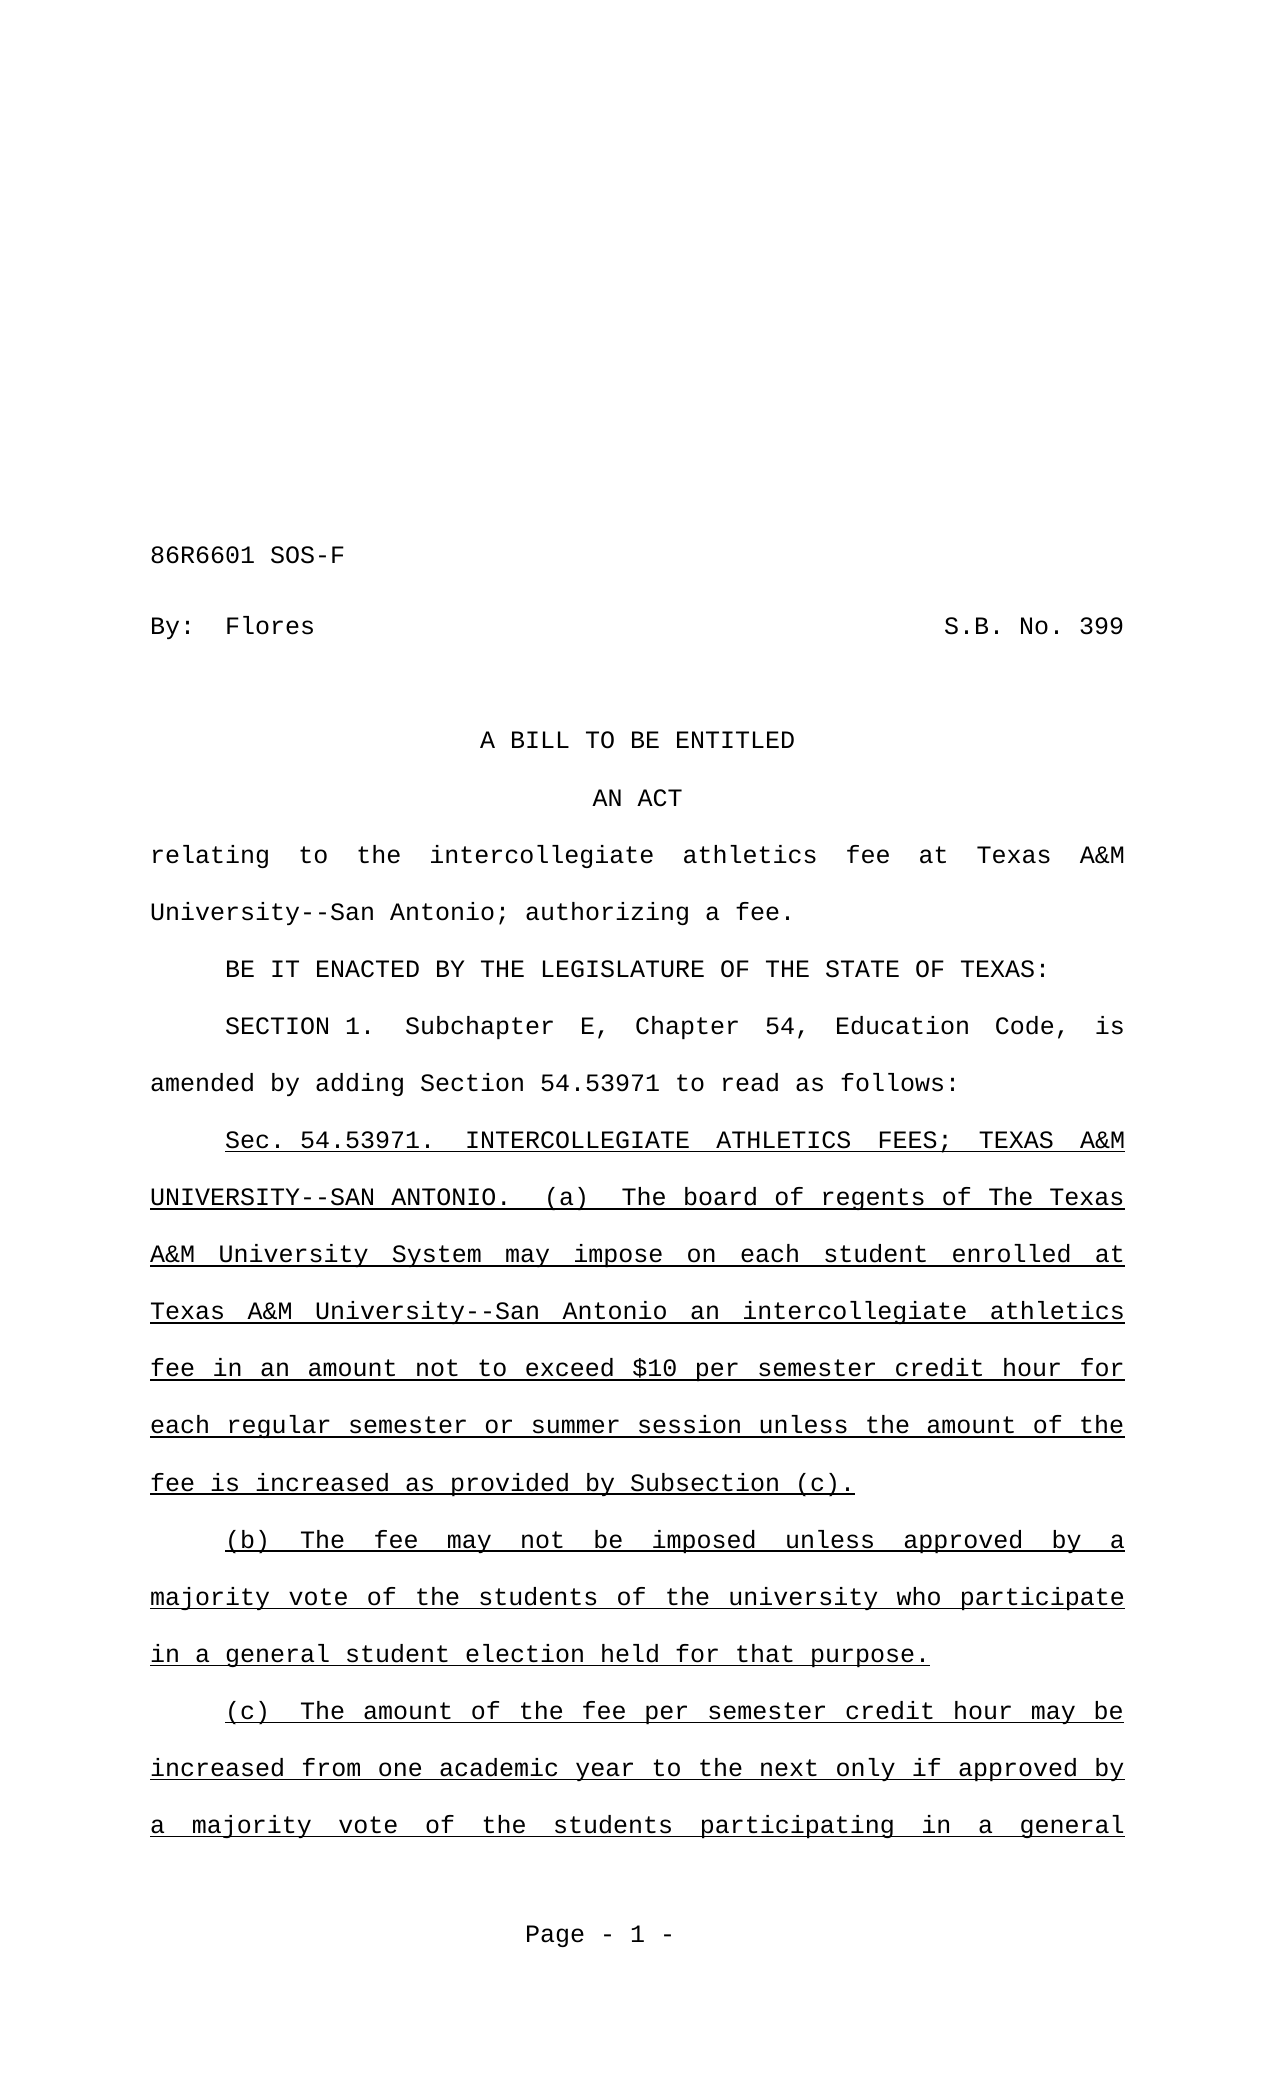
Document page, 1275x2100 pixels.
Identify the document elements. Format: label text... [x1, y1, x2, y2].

text A BILL TO BE ENTITLED [150, 728, 1125, 756]
text 86R6601 SOS-F [150, 542, 1125, 571]
text Sec. 54.53971. INTERCOLLEGIATE ATHLETICS FEES; TEXAS A&M UNIVERSITY--SAN ANTONIO. (a) The board of regents of The Texas A&M University System may impose on each student enrolled at Texas A&M University--San Antonio an intercollegiate athletics fee in an amount not to exceed $10 per semester credit hour for each regular semester or summer session unless the amount of the fee is increased as provided by Subsection (c). [150, 1381, 1125, 1436]
text (b) The fee may not be imposed unless approved by a majority vote of the students of the university who participate in a general student election held for that purpose. [150, 1609, 1125, 1670]
text Sec. 54.53971. INTERCOLLEGIATE ATHLETICS FEES; TEXAS A&M UNIVERSITY--SAN ANTONIO. (a) The board of regents of The Texas A&M University System may impose on each student enrolled at Texas A&M University--San Antonio an intercollegiate athletics fee in an amount not to exceed $10 per semester credit hour for each regular semester or summer session unless the amount of the fee is increased as provided by Subsection (c). [150, 1267, 1125, 1322]
text By: Flores S.B. No. 399 [150, 614, 1125, 642]
text BE IT ENACTED BY THE LEGISLATURE OF THE STATE OF TEXAS: [150, 956, 1125, 985]
text (b) The fee may not be imposed unless approved by a majority vote of the students of the university who participate in a general student election held for that purpose. [150, 1527, 1125, 1608]
text Sec. 54.53971. INTERCOLLEGIATE ATHLETICS FEES; TEXAS A&M UNIVERSITY--SAN ANTONIO. (a) The board of regents of The Texas A&M University System may impose on each student enrolled at Texas A&M University--San Antonio an intercollegiate athletics fee in an amount not to exceed $10 per semester credit hour for each regular semester or summer session unless the amount of the fee is increased as provided by Subsection (c). [150, 1438, 1125, 1498]
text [150, 1780, 1125, 1836]
text SECTION 1. Subchapter E, Chapter 54, Education Code, is amended by adding Section 54.53971 to read as follows: [150, 1013, 1125, 1099]
text Sec. 54.53971. INTERCOLLEGIATE ATHLETICS FEES; TEXAS A&M UNIVERSITY--SAN ANTONIO. (a) The board of regents of The Texas A&M University System may impose on each student enrolled at Texas A&M University--San Antonio an intercollegiate athletics fee in an amount not to exceed $10 per semester credit hour for each regular semester or summer session unless the amount of the fee is increased as provided by Subsection (c). [150, 1210, 1125, 1265]
text Sec. 54.53971. INTERCOLLEGIATE ATHLETICS FEES; TEXAS A&M UNIVERSITY--SAN ANTONIO. (a) The board of regents of The Texas A&M University System may impose on each student enrolled at Texas A&M University--San Antonio an intercollegiate athletics fee in an amount not to exceed $10 per semester credit hour for each regular semester or summer session unless the amount of the fee is increased as provided by Subsection (c). [150, 1127, 1125, 1208]
text relating to the intercollegiate athletics fee at Texas A&M University--San Antonio; authorizing a fee. [150, 842, 1125, 928]
text Sec. 54.53971. INTERCOLLEGIATE ATHLETICS FEES; TEXAS A&M UNIVERSITY--SAN ANTONIO. (a) The board of regents of The Texas A&M University System may impose on each student enrolled at Texas A&M University--San Antonio an intercollegiate athletics fee in an amount not to exceed $10 per semester credit hour for each regular semester or summer session unless the amount of the fee is increased as provided by Subsection (c). [150, 1324, 1125, 1379]
text AN ACT [150, 785, 1125, 813]
